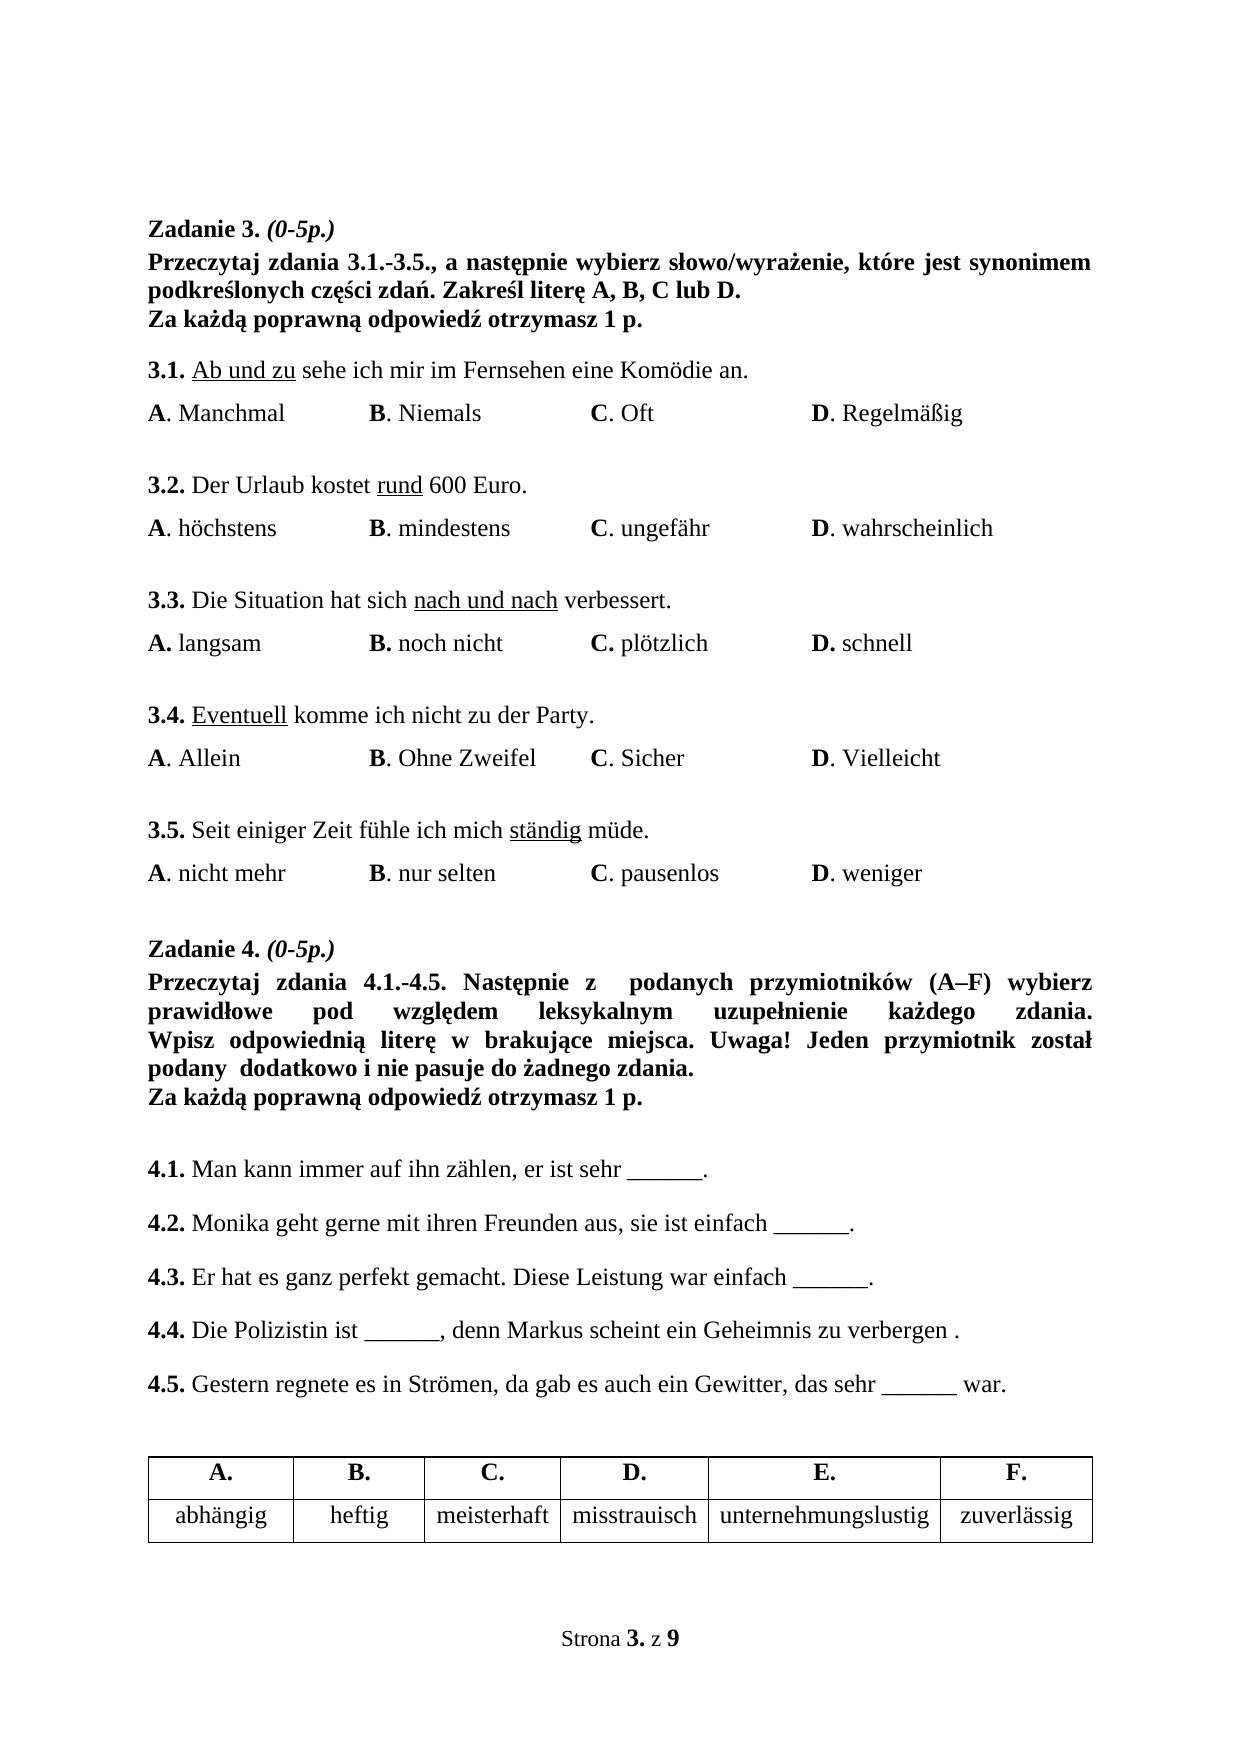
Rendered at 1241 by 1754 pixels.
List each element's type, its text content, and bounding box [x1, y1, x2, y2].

text Przeczytaj zdania 3.1.-3.5., a następnie wybierz słowo/wyrażenie, które jest synonimem podkreślonych części zdań. Zakreśl literę A, B, C lub D. [148, 247, 1093, 304]
table_cell abhängig [149, 1500, 293, 1542]
text A. langsam B. noch nicht C. plötzlich D. schnell [148, 628, 1093, 657]
text 3.5. Seit einiger Zeit fühle ich mich ständig müde. [148, 815, 1093, 844]
text Zadanie 3. (0-5p.) [148, 214, 1093, 242]
table_header A. [149, 1458, 293, 1499]
text 3.3. Die Situation hat sich nach und nach verbessert. [148, 585, 1093, 614]
text Przeczytaj zdania 4.1.-4.5. Następnie z podanych przymiotników (A–F) wybierz prawidłowe pod względem leksykalnym uzupełnienie każdego zdania. Wpisz odpowiednią literę w brakujące miejsca. Uwaga! Jeden przymiotnik został podany dodatkowo i nie pasuje do żadnego zdania. [148, 967, 1093, 1082]
table_header B. [294, 1458, 424, 1499]
text 4.2. Monika geht gerne mit ihren Freunden aus, sie ist einfach ______. [148, 1208, 1093, 1237]
table_header C. [425, 1458, 560, 1499]
text 4.4. Die Polizistin ist ______, denn Markus scheint ein Geheimnis zu verbergen . [148, 1316, 1093, 1344]
table_header F. [941, 1458, 1092, 1499]
text 4.3. Er hat es ganz perfekt gemacht. Diese Leistung war einfach ______. [148, 1262, 1093, 1291]
text A. Allein B. Ohne Zweifel C. Sicher D. Vielleicht [148, 743, 1093, 772]
text Za każdą poprawną odpowiedź otrzymasz 1 p. [148, 304, 1093, 333]
text 4.1. Man kann immer auf ihn zählen, er ist sehr ______. [148, 1154, 1093, 1183]
text 3.4. Eventuell komme ich nicht zu der Party. [148, 700, 1093, 729]
text A. nicht mehr B. nur selten C. pausenlos D. weniger [148, 858, 1093, 887]
text 3.2. Der Urlaub kostet rund 600 Euro. [148, 470, 1093, 499]
text Za każdą poprawną odpowiedź otrzymasz 1 p. [148, 1082, 1093, 1111]
text Zadanie 4. (0-5p.) [148, 934, 1093, 963]
table_cell misstrauisch [561, 1500, 708, 1542]
table_header D. [561, 1458, 708, 1499]
text A. höchstens B. mindestens C. ungefähr D. wahrscheinlich [148, 513, 1093, 542]
text A. Manchmal B. Niemals C. Oft D. Regelmäßig [148, 398, 1093, 427]
table_cell heftig [294, 1500, 424, 1542]
text 4.5. Gestern regnete es in Strömen, da gab es auch ein Gewitter, das sehr ______ war. [148, 1369, 1093, 1398]
table_cell zuverlässig [941, 1500, 1092, 1542]
text 3.1. Ab und zu sehe ich mir im Fernsehen eine Komödie an. [148, 355, 1093, 384]
table_cell unternehmungslustig [709, 1500, 940, 1542]
table_cell meisterhaft [425, 1500, 560, 1542]
table_header E. [709, 1458, 940, 1499]
